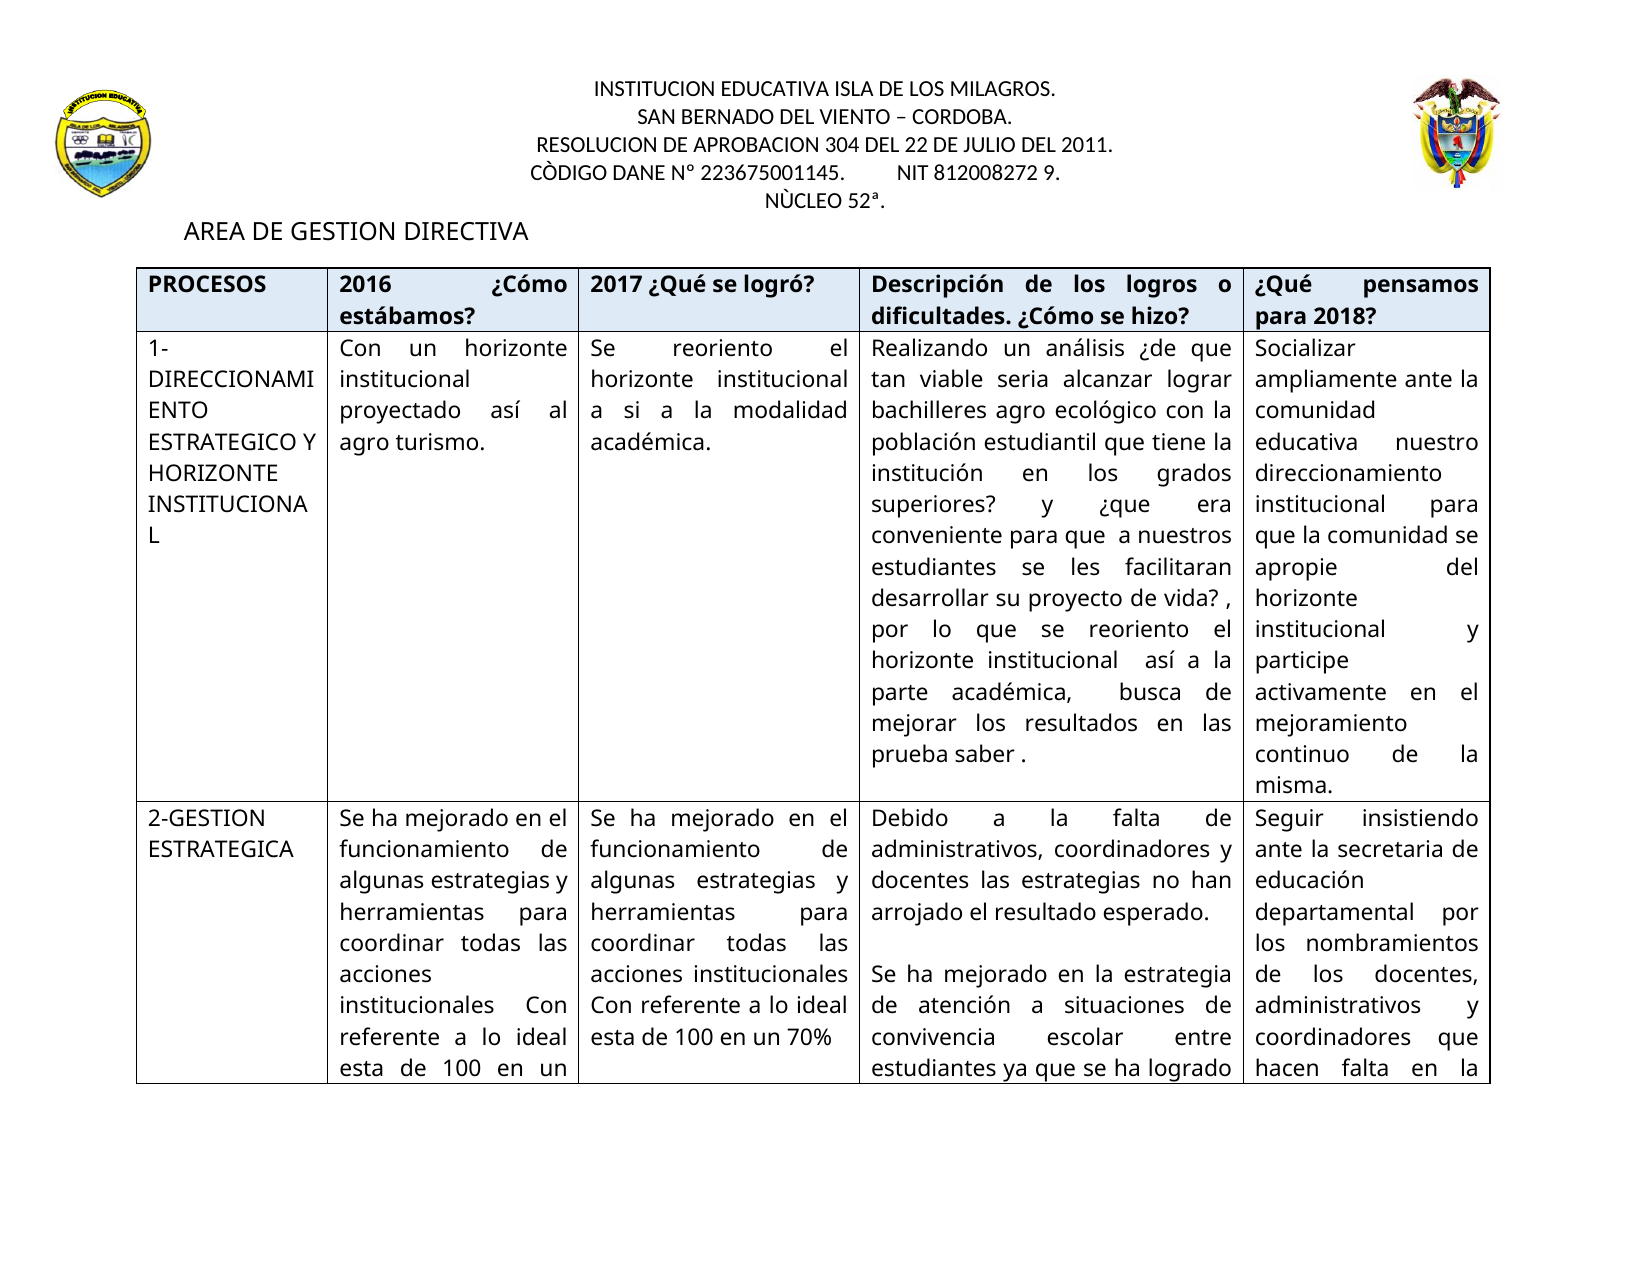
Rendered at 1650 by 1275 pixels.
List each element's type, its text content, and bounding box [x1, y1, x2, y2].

table_cell 1-DIRECCIONAMIENTO ESTRATEGICO Y HORIZONTE INSTITUCIONAL [137, 332, 327, 801]
table_cell Socializar ampliamente ante la comunidad educativa nuestro direccionamiento institucional para que la comunidad se apropie del horizonte institucional y participe activamente en el mejoramiento continuo de la misma. [1244, 332, 1489, 801]
picture [1411, 75, 1503, 190]
table_header 2016 ¿Cómo estábamos? [328, 269, 578, 331]
table_cell Realizando un análisis ¿de que tan viable seria alcanzar lograr bachilleres agro ecológico con la población estudiantil que tiene la institución en los grados superiores? y ¿que era conveniente para que a nuestros estudiantes se les facilitaran desarrollar su proyecto de vida? , por lo que se reoriento el horizonte institucional así a la parte académica, busca de mejorar los resultados en las prueba saber . [860, 332, 1243, 801]
table_header ¿Qué pensamos para 2018? [1244, 269, 1489, 331]
table_cell Se reoriento el horizonte institucional a si a la modalidad académica. [579, 332, 859, 801]
table_header Descripción de los logros o dificultades. ¿Cómo se hizo? [860, 269, 1243, 331]
text AREA DE GESTION DIRECTIVA [148, 214, 1502, 248]
table_cell 2-GESTION ESTRATEGICA [137, 802, 327, 1083]
table_header PROCESOS [137, 269, 327, 331]
picture [52, 58, 165, 236]
table_cell Con un horizonte institucional proyectado así al agro turismo. [328, 332, 578, 801]
table_header 2017 ¿Qué se logró? [579, 269, 859, 331]
